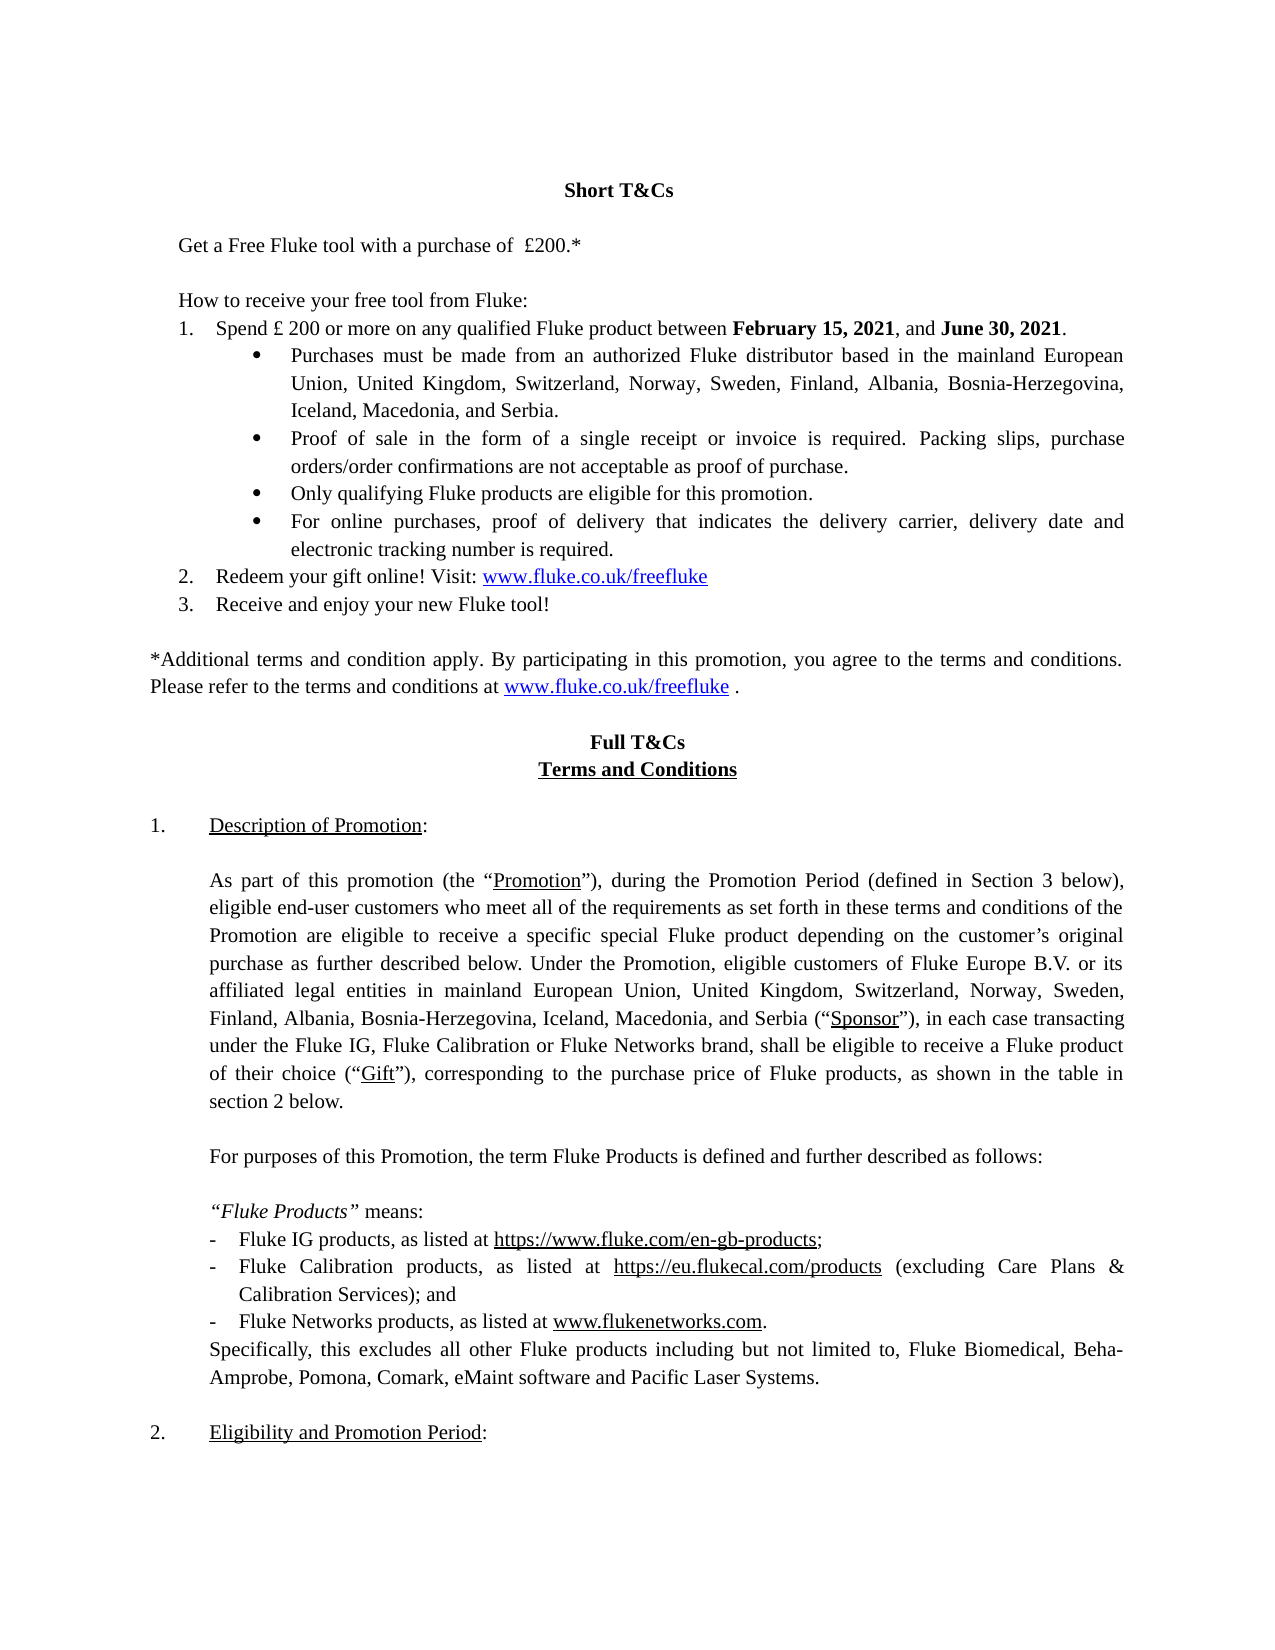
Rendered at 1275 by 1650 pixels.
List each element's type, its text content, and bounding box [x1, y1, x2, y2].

text *Additional terms and condition apply. By participating in this promotion, you agree to the terms and conditions. Please refer to the terms and conditions at www.fluke.co.uk/freefluke . [150, 647, 1125, 698]
list Eligibility and Promotion Period: [150, 1420, 1125, 1444]
list Redeem your gift online! Visit: www.fluke.co.uk/freefluke [178, 564, 1125, 588]
text How to receive your free tool from Fluke: [178, 288, 1125, 312]
list Purchases must be made from an authorized Fluke distributor based in the mainland European Union, United Kingdom, Switzerland, Norway, Sweden, Finland, Albania, Bosnia-Herzegovina, Iceland, Macedonia, and Serbia. [253, 343, 1125, 422]
list Fluke IG products, as listed at https://www.fluke.com/en-gb-products; [209, 1227, 1125, 1251]
list Proof of sale in the form of a single receipt or invoice is required. Packing slips, purchase orders/order confirmations are not acceptable as proof of purchase. [253, 426, 1125, 478]
list Fluke Calibration products, as listed at https://eu.flukecal.com/products (excluding Care Plans & Calibration Services); and [209, 1254, 1125, 1306]
text Terms and Conditions [150, 757, 1125, 781]
list Description of Promotion: [150, 812, 1125, 837]
text Short T&Cs [112, 178, 1125, 202]
list Spend £ 200 or more on any qualified Fluke product between February 15, 2021, and June 30, 2021. [178, 316, 1125, 340]
list As part of this promotion (the “Promotion”), during the Promotion Period (defined in Section 3 below), eligible end-user customers who meet all of the requirements as set forth in these terms and conditions of the Promotion are eligible to receive a specific special Fluke product depending on the customer’s original purchase as further described below. Under the Promotion, eligible customers of Fluke Europe B.V. or its affiliated legal entities in mainland European Union, United Kingdom, Switzerland, Norway, Sweden, Finland, Albania, Bosnia-Herzegovina, Iceland, Macedonia, and Serbia (“Sponsor”), in each case transacting under the Fluke IG, Fluke Calibration or Fluke Networks brand, shall be eligible to receive a Fluke product of their choice (“Gift”), corresponding to the purchase price of Fluke products, as shown in the table in section 2 below. [209, 868, 1125, 1113]
list Receive and enjoy your new Fluke tool! [178, 592, 1125, 616]
text Get a Free Fluke tool with a purchase of £200.* [178, 233, 1125, 257]
list For online purchases, proof of delivery that indicates the delivery carrier, delivery date and electronic tracking number is required. [253, 509, 1125, 561]
list “Fluke Products” means: [209, 1199, 1125, 1223]
list Fluke Networks products, as listed at www.flukenetworks.com. [209, 1309, 1125, 1333]
list Specifically, this excludes all other Fluke products including but not limited to, Fluke Biomedical, Beha-Amprobe, Pomona, Comark, eMaint software and Pacific Laser Systems. [209, 1337, 1125, 1389]
text Full T&Cs [150, 730, 1125, 754]
list For purposes of this Promotion, the term Fluke Products is defined and further described as follows: [209, 1144, 1125, 1168]
list Only qualifying Fluke products are eligible for this promotion. [253, 481, 1125, 505]
